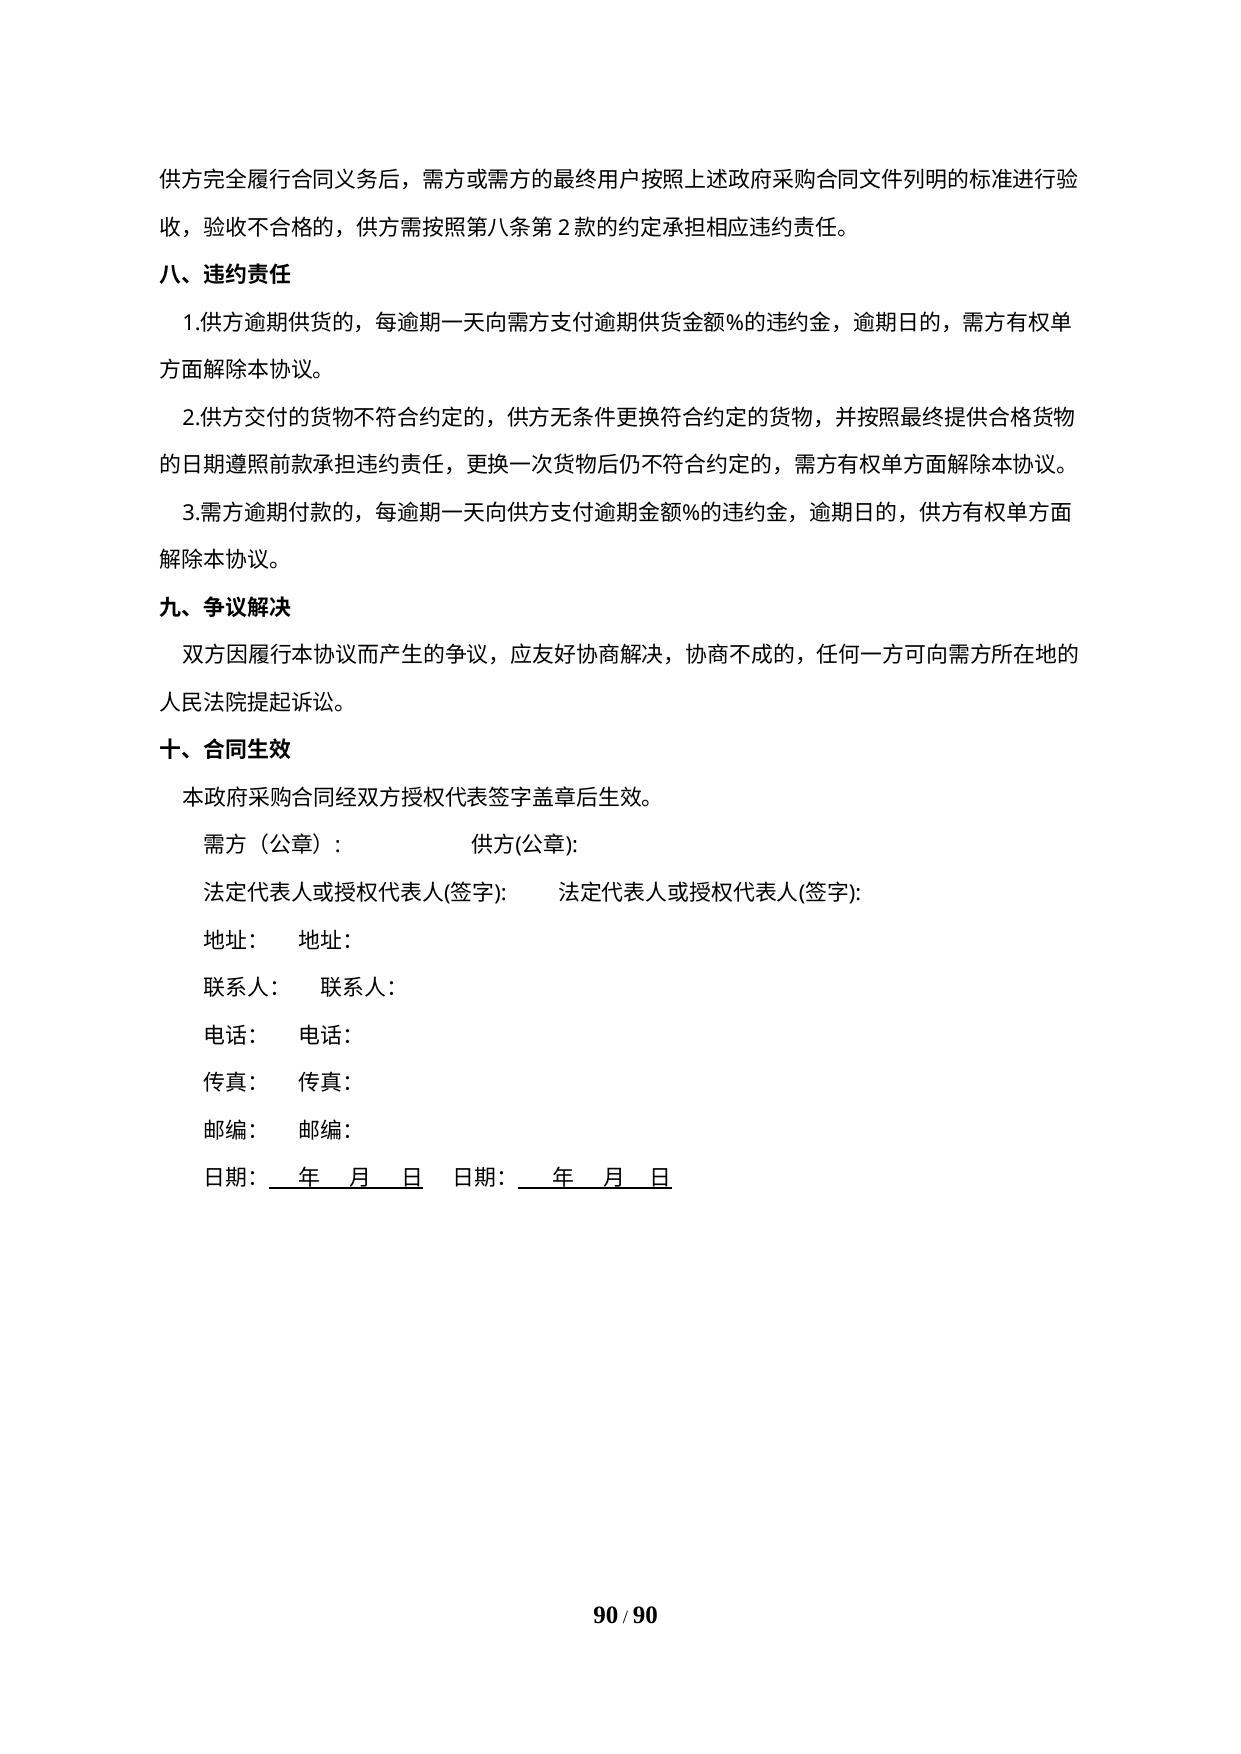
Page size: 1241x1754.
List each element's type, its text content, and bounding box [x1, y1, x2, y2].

text 需方（公章）: 供方(公章): [159, 827, 1087, 859]
text 双方因履行本协议而产生的争议，应友好协商解决，协商不成的，任何一方可向需方所在地的人民法院提起诉讼。 [159, 637, 1087, 717]
text 供方完全履行合同义务后，需方或需方的最终用户按照上述政府采购合同文件列明的标准进行验收，验收不合格的，供方需按照第八条第2款的约定承担相应违约责任。 [159, 162, 1087, 241]
text 地址： 地址： [159, 923, 1087, 954]
text 日期： 年 月 日 日期： 年 月 日 [159, 1160, 1087, 1192]
text 传真： 传真： [159, 1065, 1087, 1097]
text 八、违约责任 [159, 257, 1087, 289]
text 电话： 电话： [159, 1018, 1087, 1049]
text 1.供方逾期供货的，每逾期一天向需方支付逾期供货金额%的违约金，逾期日的，需方有权单方面解除本协议。 [159, 304, 1087, 384]
text 十、合同生效 [159, 732, 1087, 764]
text 邮编： 邮编： [159, 1113, 1087, 1144]
text 九、争议解决 [159, 590, 1087, 622]
text 本政府采购合同经双方授权代表签字盖章后生效。 [159, 780, 1087, 812]
text 3.需方逾期付款的，每逾期一天向供方支付逾期金额%的违约金，逾期日的，供方有权单方面解除本协议。 [159, 495, 1087, 574]
text 法定代表人或授权代表人(签字): 法定代表人或授权代表人(签字): [159, 875, 1087, 907]
text 2.供方交付的货物不符合约定的，供方无条件更换符合约定的货物，并按照最终提供合格货物的日期遵照前款承担违约责任，更换一次货物后仍不符合约定的，需方有权单方面解除本协议。 [159, 400, 1087, 479]
text 联系人： 联系人： [159, 970, 1087, 1002]
